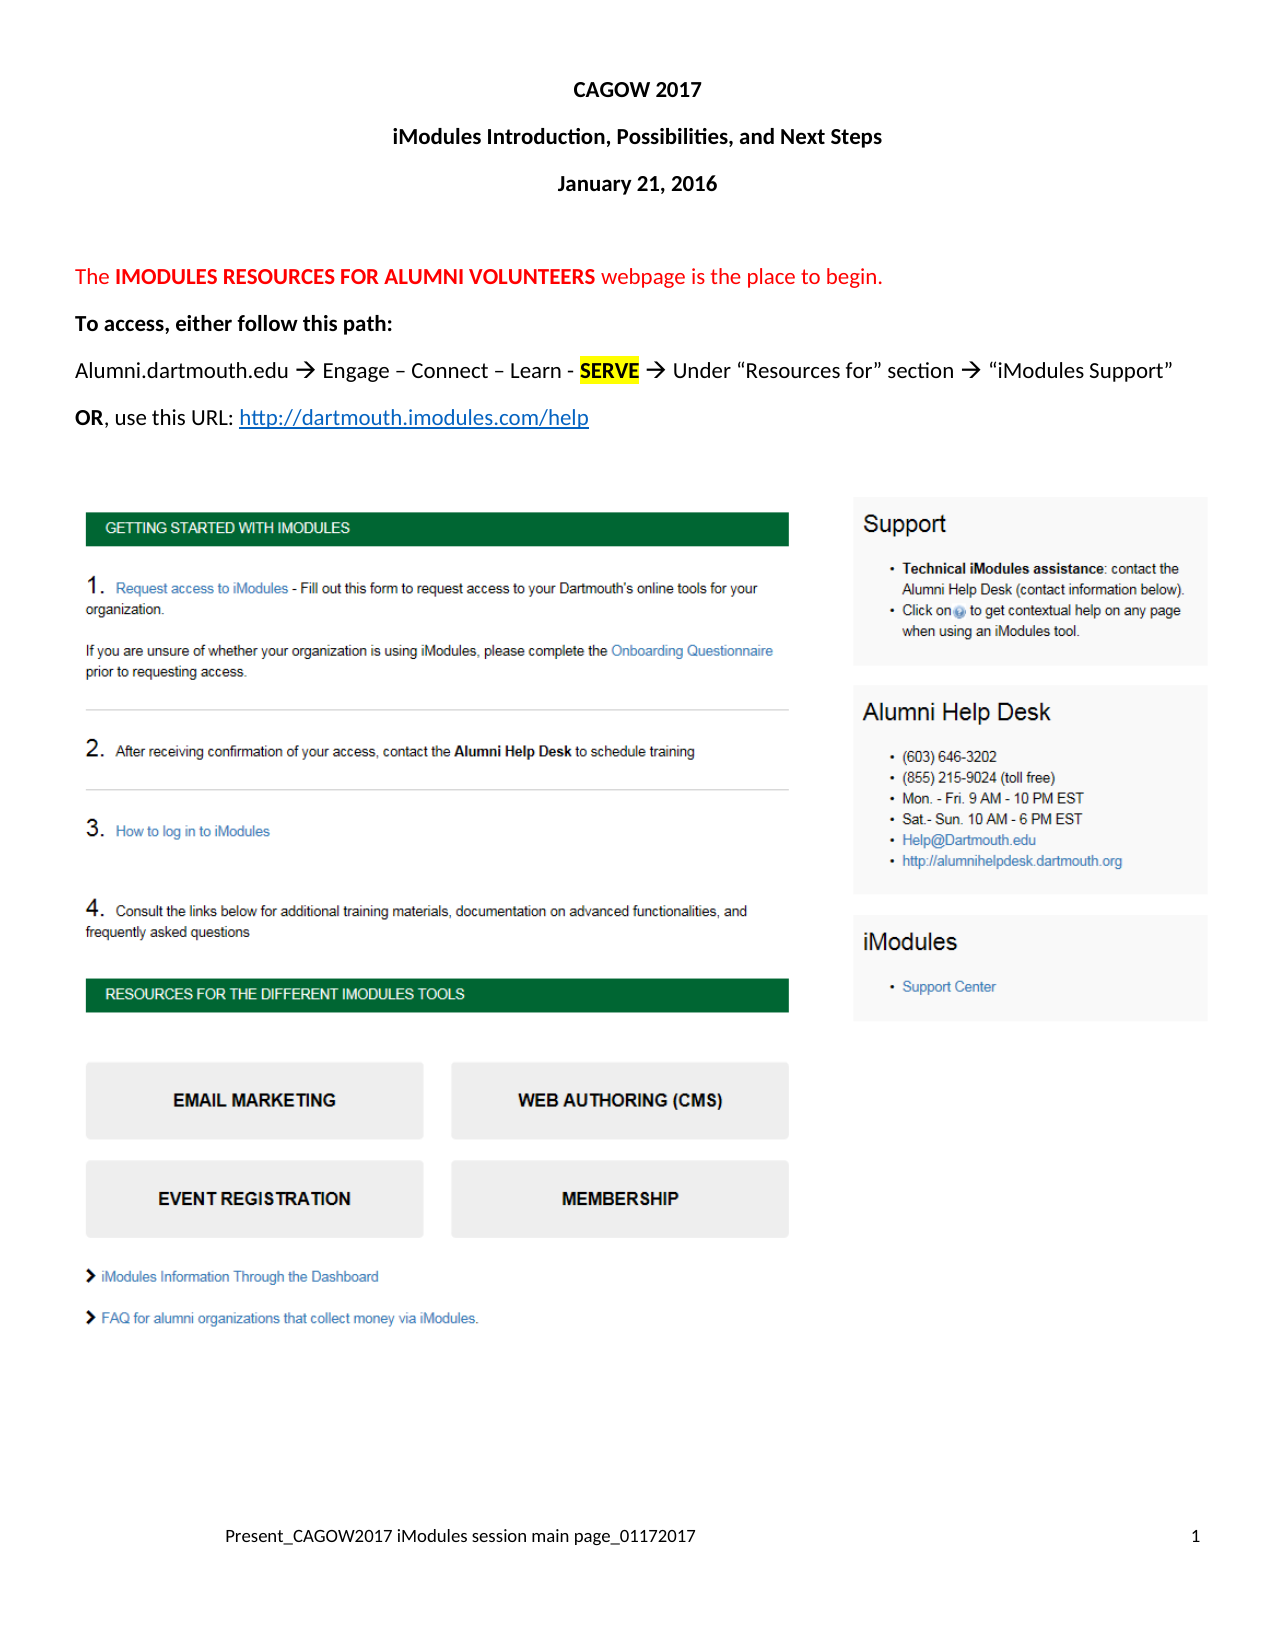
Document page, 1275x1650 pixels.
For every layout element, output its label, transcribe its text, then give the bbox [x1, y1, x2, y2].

text January 21, 2016 [75, 169, 1200, 197]
text The IMODULES RESOURCES FOR ALUMNI VOLUNTEERS webpage is the place to begin. [75, 262, 1200, 291]
picture [75, 496, 1212, 1345]
text iModules Introduction, Possibilities, and Next Steps [75, 122, 1200, 150]
text Alumni.dartmouth.edu Engage – Connect – Learn - SERVE Under “Resources for” section “iModules Support” [639, 356, 1200, 384]
text To access, either follow this path: [75, 309, 1200, 337]
text OR, use this URL: http://dartmouth.imodules.com/help [75, 403, 1200, 431]
text Alumni.dartmouth.edu Engage – Connect – Learn - SERVE Under “Resources for” section “iModules Support” [75, 356, 580, 384]
text CAGOW 2017 [75, 75, 1200, 103]
